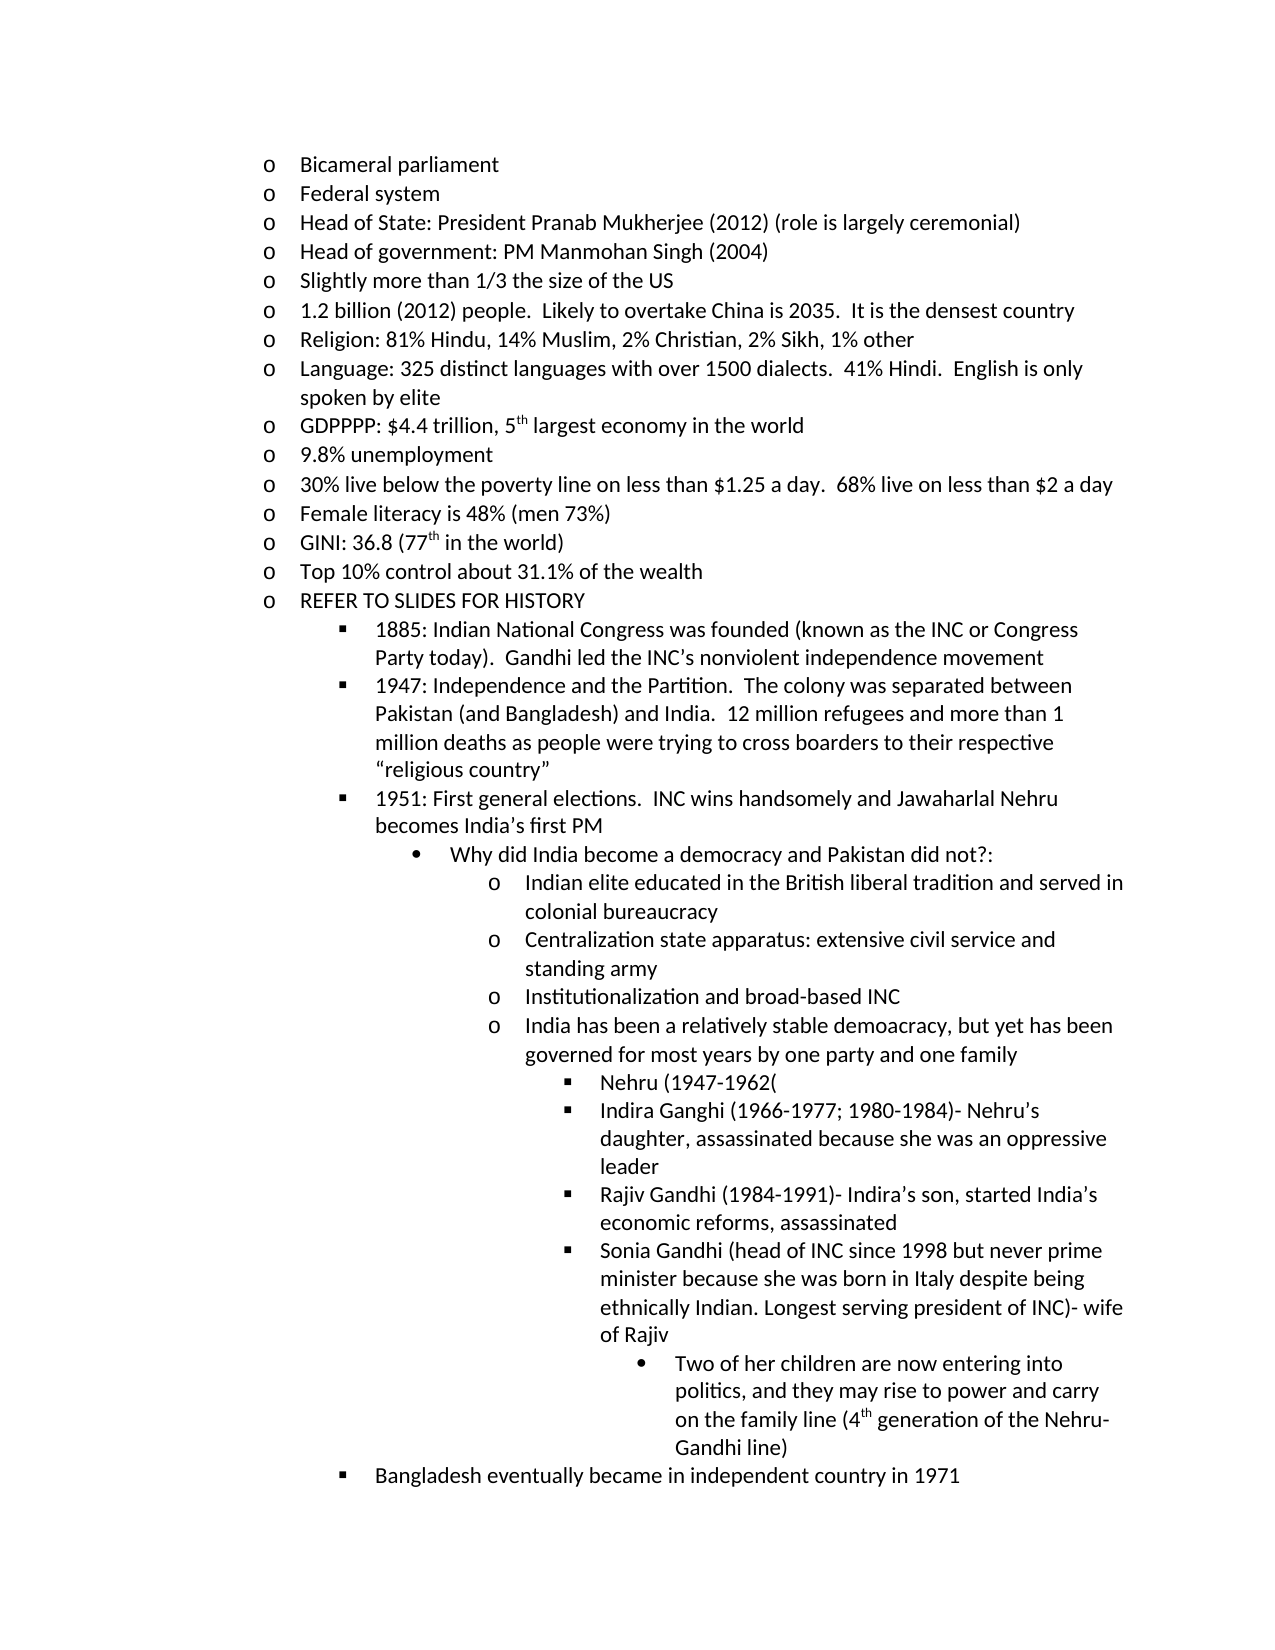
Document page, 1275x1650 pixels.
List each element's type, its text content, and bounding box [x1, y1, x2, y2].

list 1.2 billion (2012) people. Likely to overtake China is 2035. It is the densest country [262, 296, 1125, 325]
list Language: 325 distinct languages with over 1500 dialects. 41% Hindi. English is only spoken by elite [262, 354, 1125, 411]
list Why did India become a democracy and Pakistan did not?: [412, 840, 1125, 868]
list 1947: Independence and the Partition. The colony was separated between Pakistan (and Bangladesh) and India. 12 million refugees and more than 1 million deaths as people were trying to cross boarders to their respective “religious country” [337, 672, 1125, 784]
list Head of State: President Pranab Mukherjee (2012) (role is largely ceremonial) [262, 208, 1125, 237]
list 1885: Indian National Congress was founded (known as the INC or Congress Party today). Gandhi led the INC’s nonviolent independence movement [337, 616, 1125, 672]
list Sonia Gandhi (head of INC since 1998 but never prime minister because she was born in Italy despite being ethnically Indian. Longest serving president of INC)- wife of Rajiv [562, 1237, 1125, 1349]
list Bangladesh eventually became in independent country in 1971 [337, 1461, 1125, 1489]
list 1951: First general elections. INC wins handsomely and Jawaharlal Nehru becomes India’s first PM [337, 784, 1125, 840]
list Top 10% control about 31.1% of the wealth [262, 557, 1125, 586]
list India has been a relatively stable demoacracy, but yet has been governed for most years by one party and one family [487, 1011, 1125, 1068]
list GDPPPP: $4.4 trillion, 5th largest economy in the world [262, 411, 1125, 441]
list GINI: 36.8 (77th in the world) [262, 528, 1125, 557]
list Indira Ganghi (1966-1977; 1980-1984)- Nehru’s daughter, assassinated because she was an oppressive leader [562, 1096, 1125, 1181]
list Bicameral parliament [262, 150, 1125, 179]
list Centralization state apparatus: extensive civil service and standing army [487, 925, 1125, 982]
list 9.8% unemployment [262, 441, 1125, 470]
list Slightly more than 1/3 the size of the US [262, 267, 1125, 296]
list Religion: 81% Hindu, 14% Muslim, 2% Christian, 2% Sikh, 1% other [262, 325, 1125, 354]
list Nehru (1947-1962( [562, 1068, 1125, 1096]
list Indian elite educated in the British liberal tradition and served in colonial bureaucracy [487, 868, 1125, 925]
list Institutionalization and broad-based INC [487, 982, 1125, 1011]
list REFER TO SLIDES FOR HISTORY [262, 586, 1125, 616]
list Head of government: PM Manmohan Singh (2004) [262, 237, 1125, 267]
list Federal system [262, 179, 1125, 208]
list Rajiv Gandhi (1984-1991)- Indira’s son, started India’s economic reforms, assassinated [562, 1181, 1125, 1237]
list Female literacy is 48% (men 73%) [262, 499, 1125, 528]
list 30% live below the poverty line on less than $1.25 a day. 68% live on less than $2 a day [262, 470, 1125, 499]
list Two of her children are now entering into politics, and they may rise to power and carry on the family line (4th generation of the Nehru-Gandhi line) [637, 1349, 1125, 1461]
